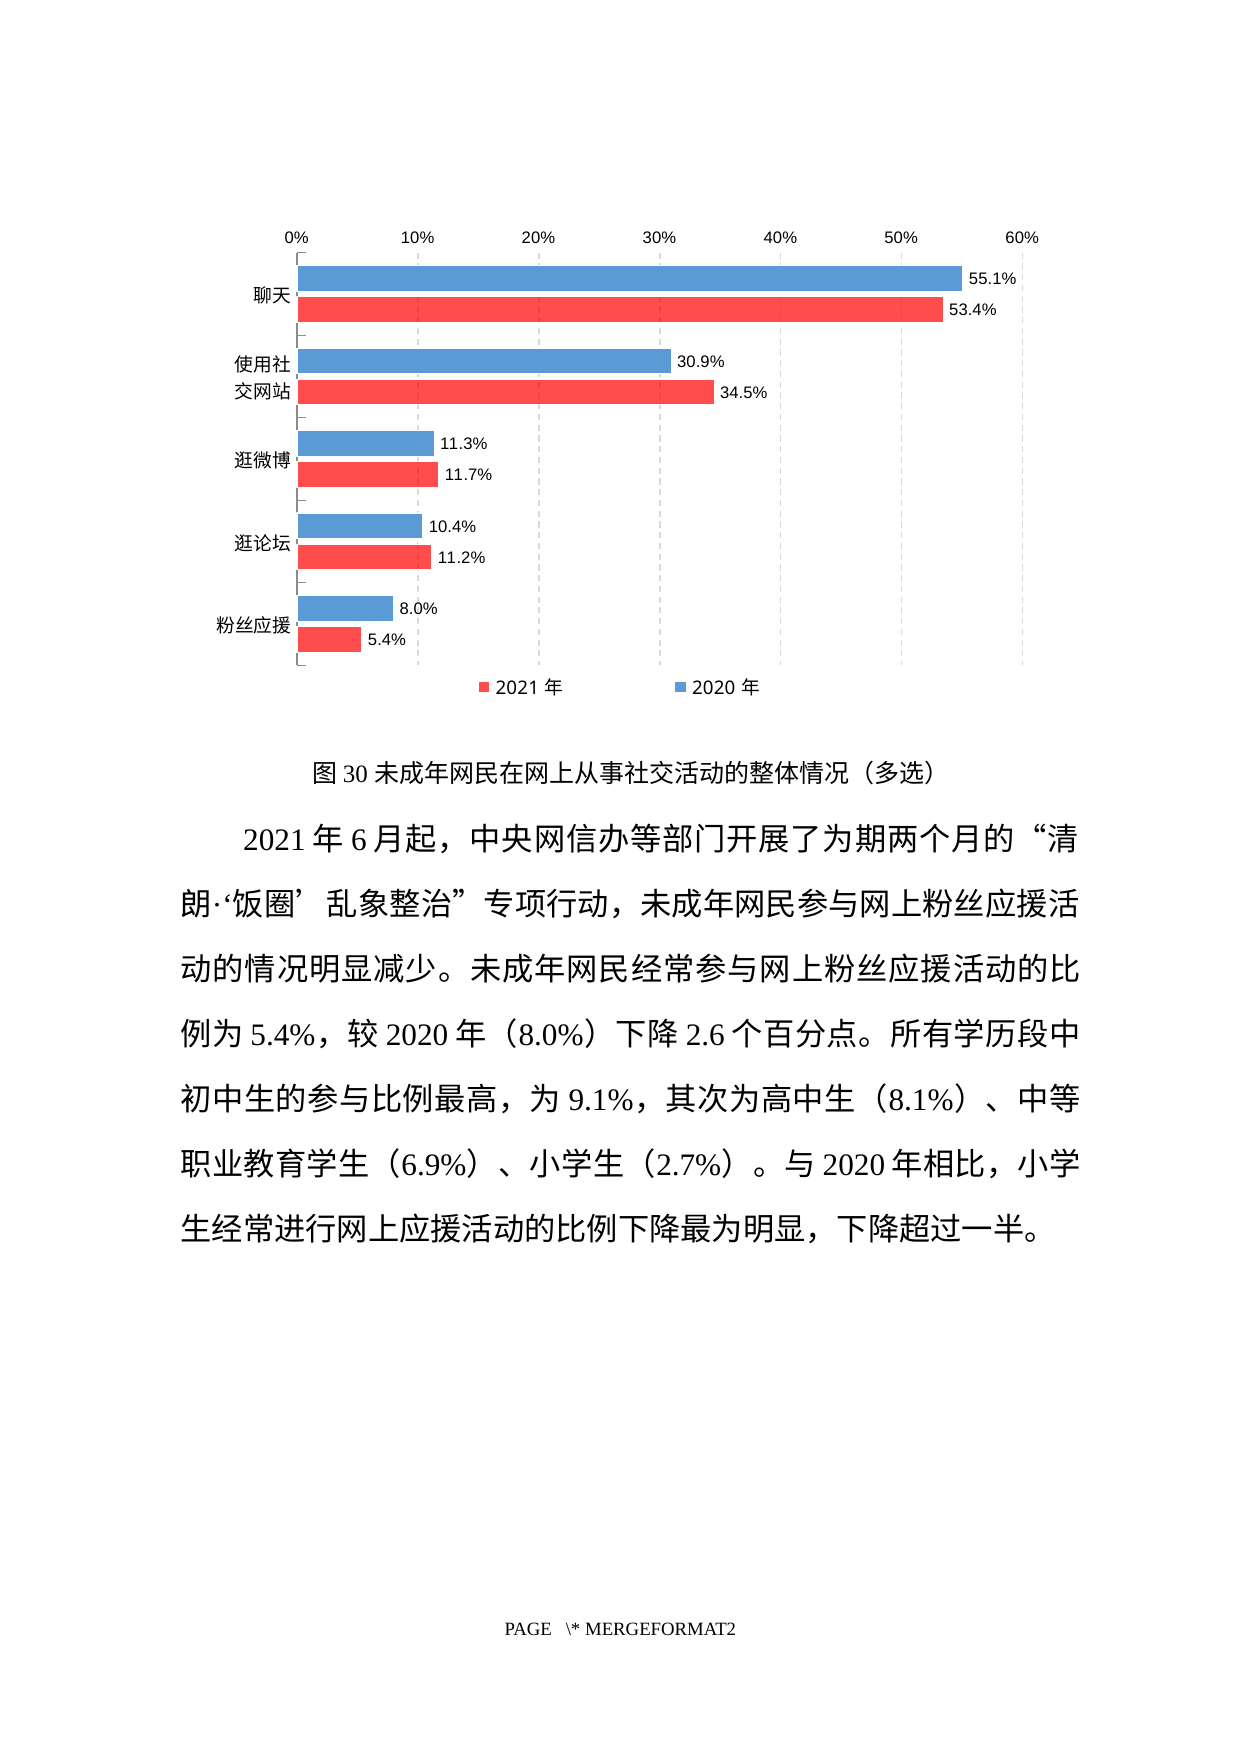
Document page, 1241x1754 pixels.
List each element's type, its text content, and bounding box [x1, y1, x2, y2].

text 2021年6月起，中央网信办等部门开展了为期两个月的“清朗·‘饭圈’乱象整治”专项行动，未成年网民参与网上粉丝应援活动的情况明显减少。未成年网民经常参与网上粉丝应援活动的比例为5.4%，较2020年（8.0%）下降2.6个百分点。所有学历段中，初中生的参与比例最高，为9.1%，其次为高中生（8.1%）、中等职业教育学生（6.9%）、小学生（2.7%）。与2020年相比，小学生经常进行网上应援活动的比例下降最为明显，下降超过一半。 [180, 804, 1081, 1259]
text 图 30 未成年网民在网上从事社交活动的整体情况（多选） [180, 739, 1081, 804]
